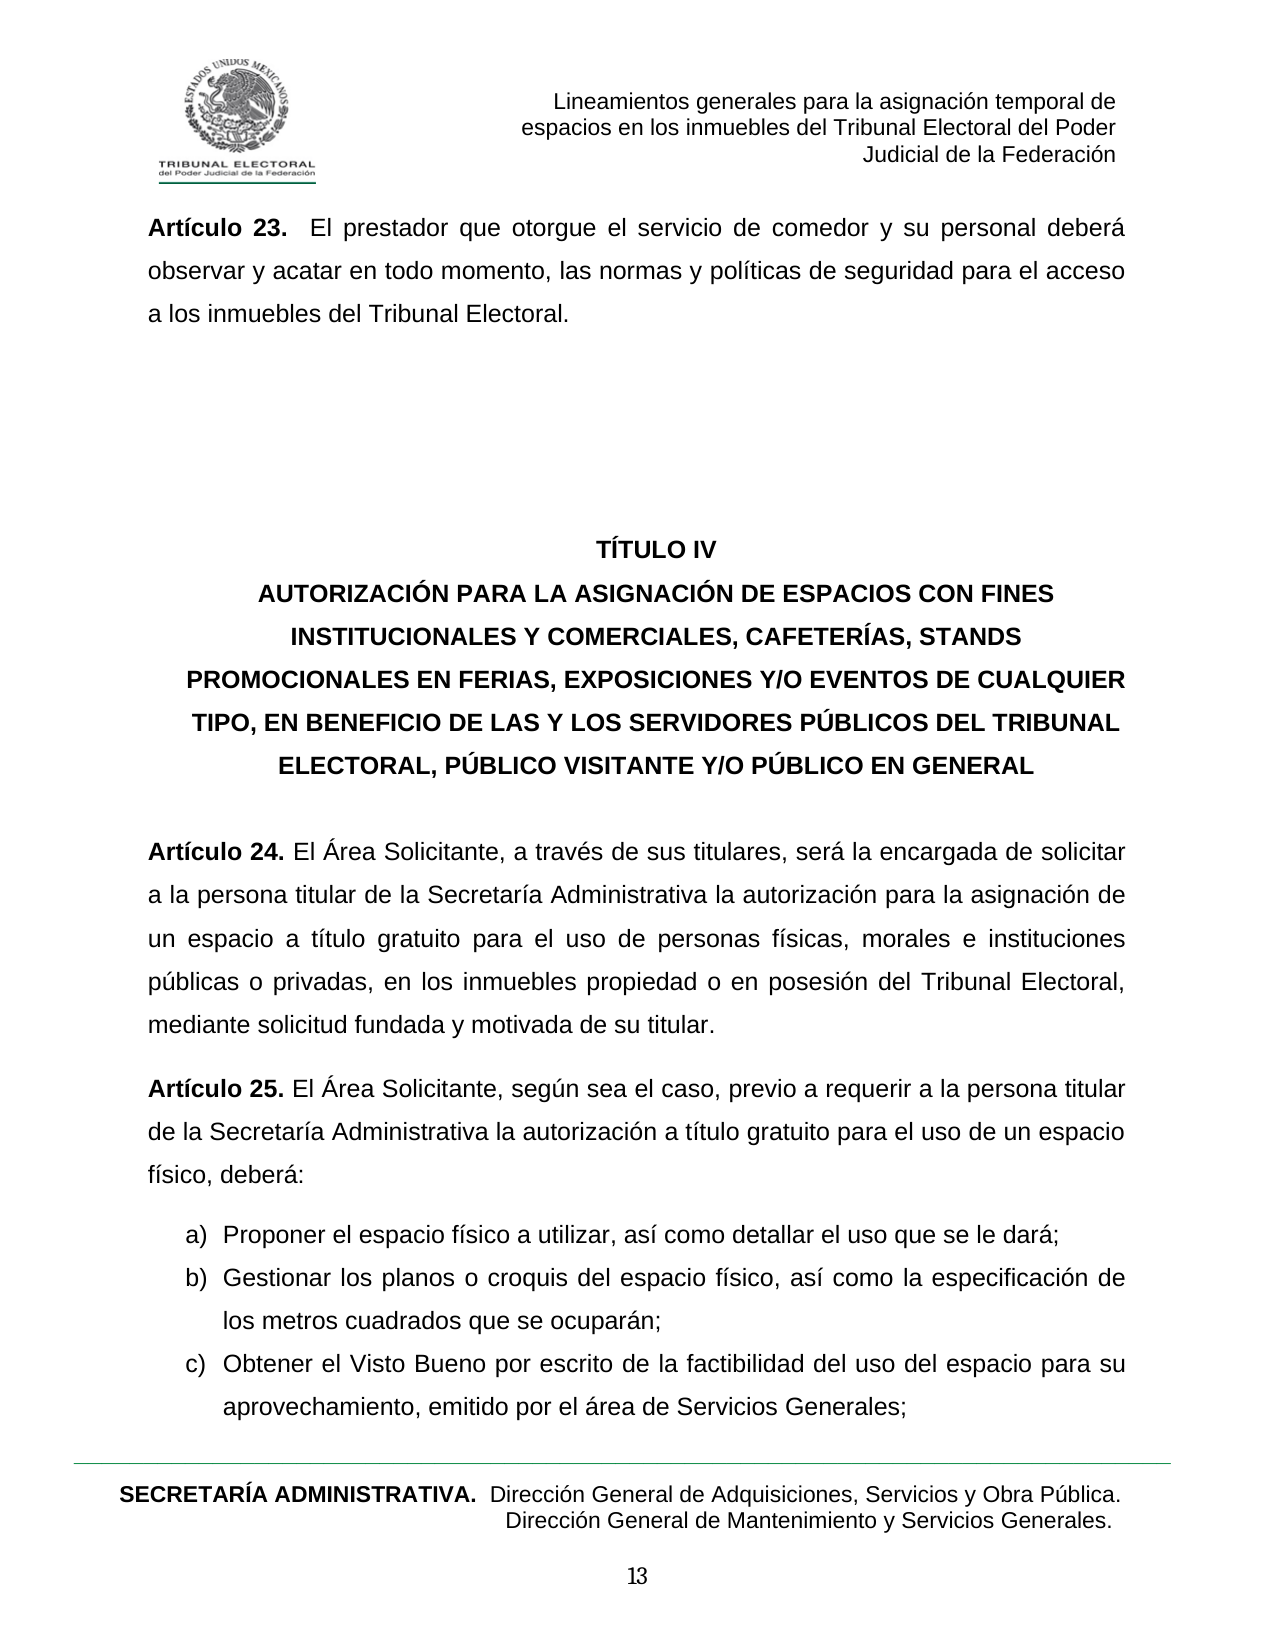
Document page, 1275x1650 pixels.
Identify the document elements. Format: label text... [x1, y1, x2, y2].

list Gestionar los planos o croquis del espacio físico, así como la especificación de los metros cuadrados que se ocuparán; [185, 1263, 1127, 1335]
text AUTORIZACIÓN PARA LA ASIGNACIÓN DE ESPACIOS CON FINES INSTITUCIONALES Y COMERCIALES, CAFETERÍAS, STANDS PROMOCIONALES EN FERIAS, EXPOSICIONES Y/O EVENTOS DE CUALQUIER TIPO, EN BENEFICIO DE LAS Y LOS SERVIDORES PÚBLICOS DEL TRIBUNAL ELECTORAL, PÚBLICO VISITANTE Y/O PÚBLICO EN GENERAL [185, 578, 1127, 780]
text TÍTULO IV [185, 535, 1127, 564]
list Proponer el espacio físico a utilizar, así como detallar el uso que se le dará; [185, 1220, 1127, 1248]
text Artículo 25. El Área Solicitante, según sea el caso, previo a requerir a la persona titular de la Secretaría Administrativa la autorización a título gratuito para el uso de un espacio físico, deberá: [148, 1074, 1127, 1189]
text Artículo 24. El Área Solicitante, a través de sus titulares, será la encargada de solicitar a la persona titular de la Secretaría Administrativa la autorización para la asignación de un espacio a título gratuito para el uso de personas físicas, morales e instituciones públicas o privadas, en los inmuebles propiedad o en posesión del Tribunal Electoral, mediante solicitud fundada y motivada de su titular. [148, 837, 1127, 1038]
list Obtener el Visto Bueno por escrito de la factibilidad del uso del espacio para su aprovechamiento, emitido por el área de Servicios Generales; [185, 1349, 1127, 1421]
text Artículo 23. El prestador que otorgue el servicio de comedor y su personal deberá observar y acatar en todo momento, las normas y políticas de seguridad para el acceso a los inmuebles del Tribunal Electoral. [148, 213, 1127, 328]
picture [158, 59, 316, 184]
